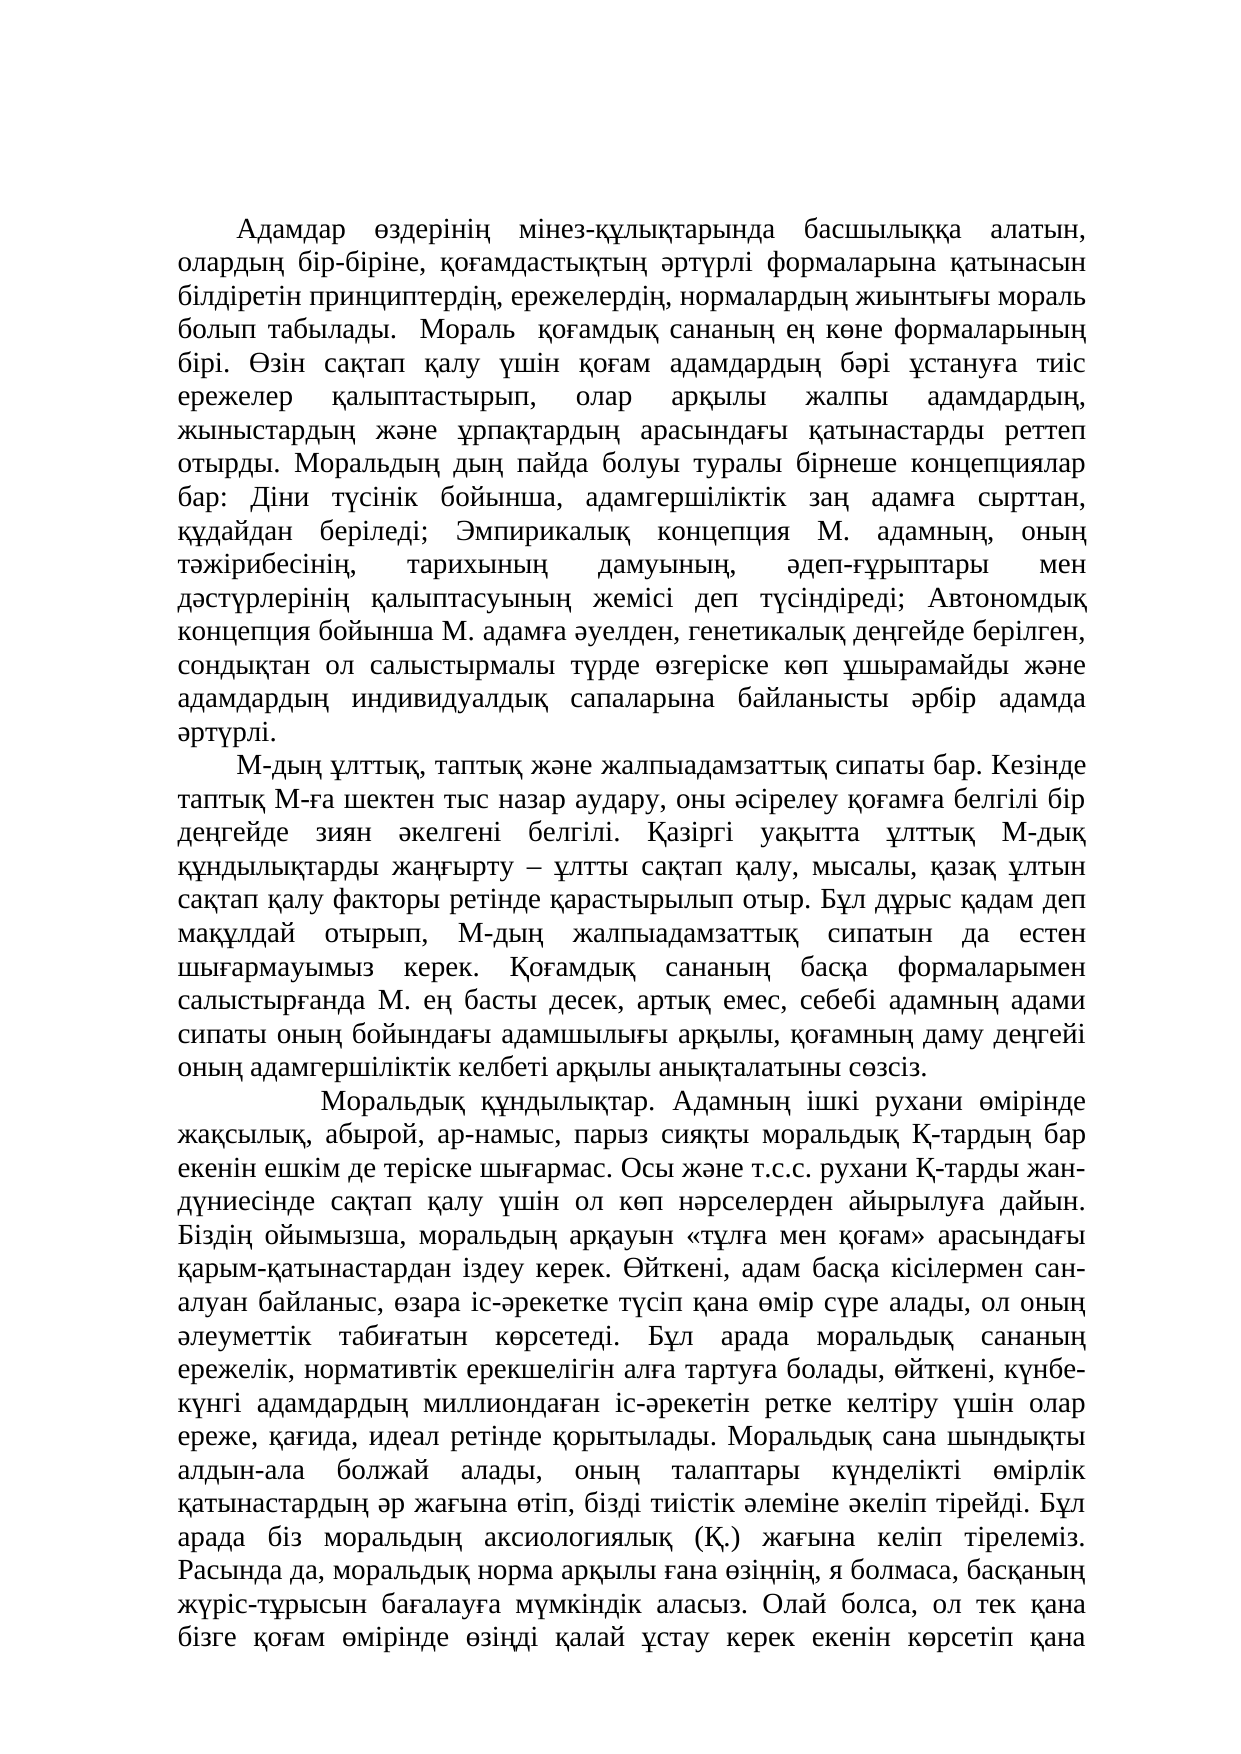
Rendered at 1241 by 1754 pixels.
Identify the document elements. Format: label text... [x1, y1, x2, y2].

text М-дың ұлттық, таптық және жалпыадамзаттық сипаты бар. Кезінде таптық М-ға шектен тыс назар аудару, оны әсірелеу қоғамға белгілі бір деңгейде зиян әкелгені белгілі. Қазіргі уақытта ұлттық М-дық құндылықтарды жаңғырту – ұлтты сақтап қалу, мысалы, қазақ ұлтын сақтап қалу факторы ретінде қарастырылып отыр. Бұл дұрыс қадам деп мақұлдай отырып, М-дың жалпыадамзаттық сипатын да естен шығармауымыз керек. Қоғамдық сананың басқа формаларымен салыстырғанда М. ең басты десек, артық емес, себебі адамның адами сипаты оның бойындағы адамшылығы арқылы, қоғамның даму деңгейі оның адамгершіліктік келбеті арқылы анықталатыны сөзсіз. [177, 747, 1087, 1083]
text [177, 1083, 1087, 1653]
text Адамдар өздерінің мінез-құлықтарында басшылыққа алатын, олардың бір-біріне, қоғамдастықтың әртүрлі формаларына қатынасын білдіретін принциптердің, ережелердің, нормалардың жиынтығы мораль болып табылады. Мораль қоғамдық сананың ең көне формаларының бірі. Өзін сақтап қалу үшін қоғам адамдардың бәрі ұстануға тиіс ережелер қалыптастырып, олар арқылы жалпы адамдардың, жыныстардың және ұрпақтардың арасындағы қатынастарды реттеп отырды. Моральдың дың пайда болуы туралы бірнеше концепциялар бар: Діни түсінік бойынша, адамгершіліктік заң адамға сырттан, құдайдан беріледі; Эмпирикалық концепция М. адамның, оның тәжірибесінің, тарихының дамуының, әдеп-ғұрыптары мен дәстүрлерінің қалыптасуының жемісі деп түсіндіреді; Автономдық концепция бойынша М. адамға әуелден, генетикалық деңгейде берілген, сондықтан ол салыстырмалы түрде өзгеріске көп ұшырамайды және адамдардың индивидуалдық сапаларына байланысты әрбір адамда әртүрлі. [177, 211, 1087, 747]
